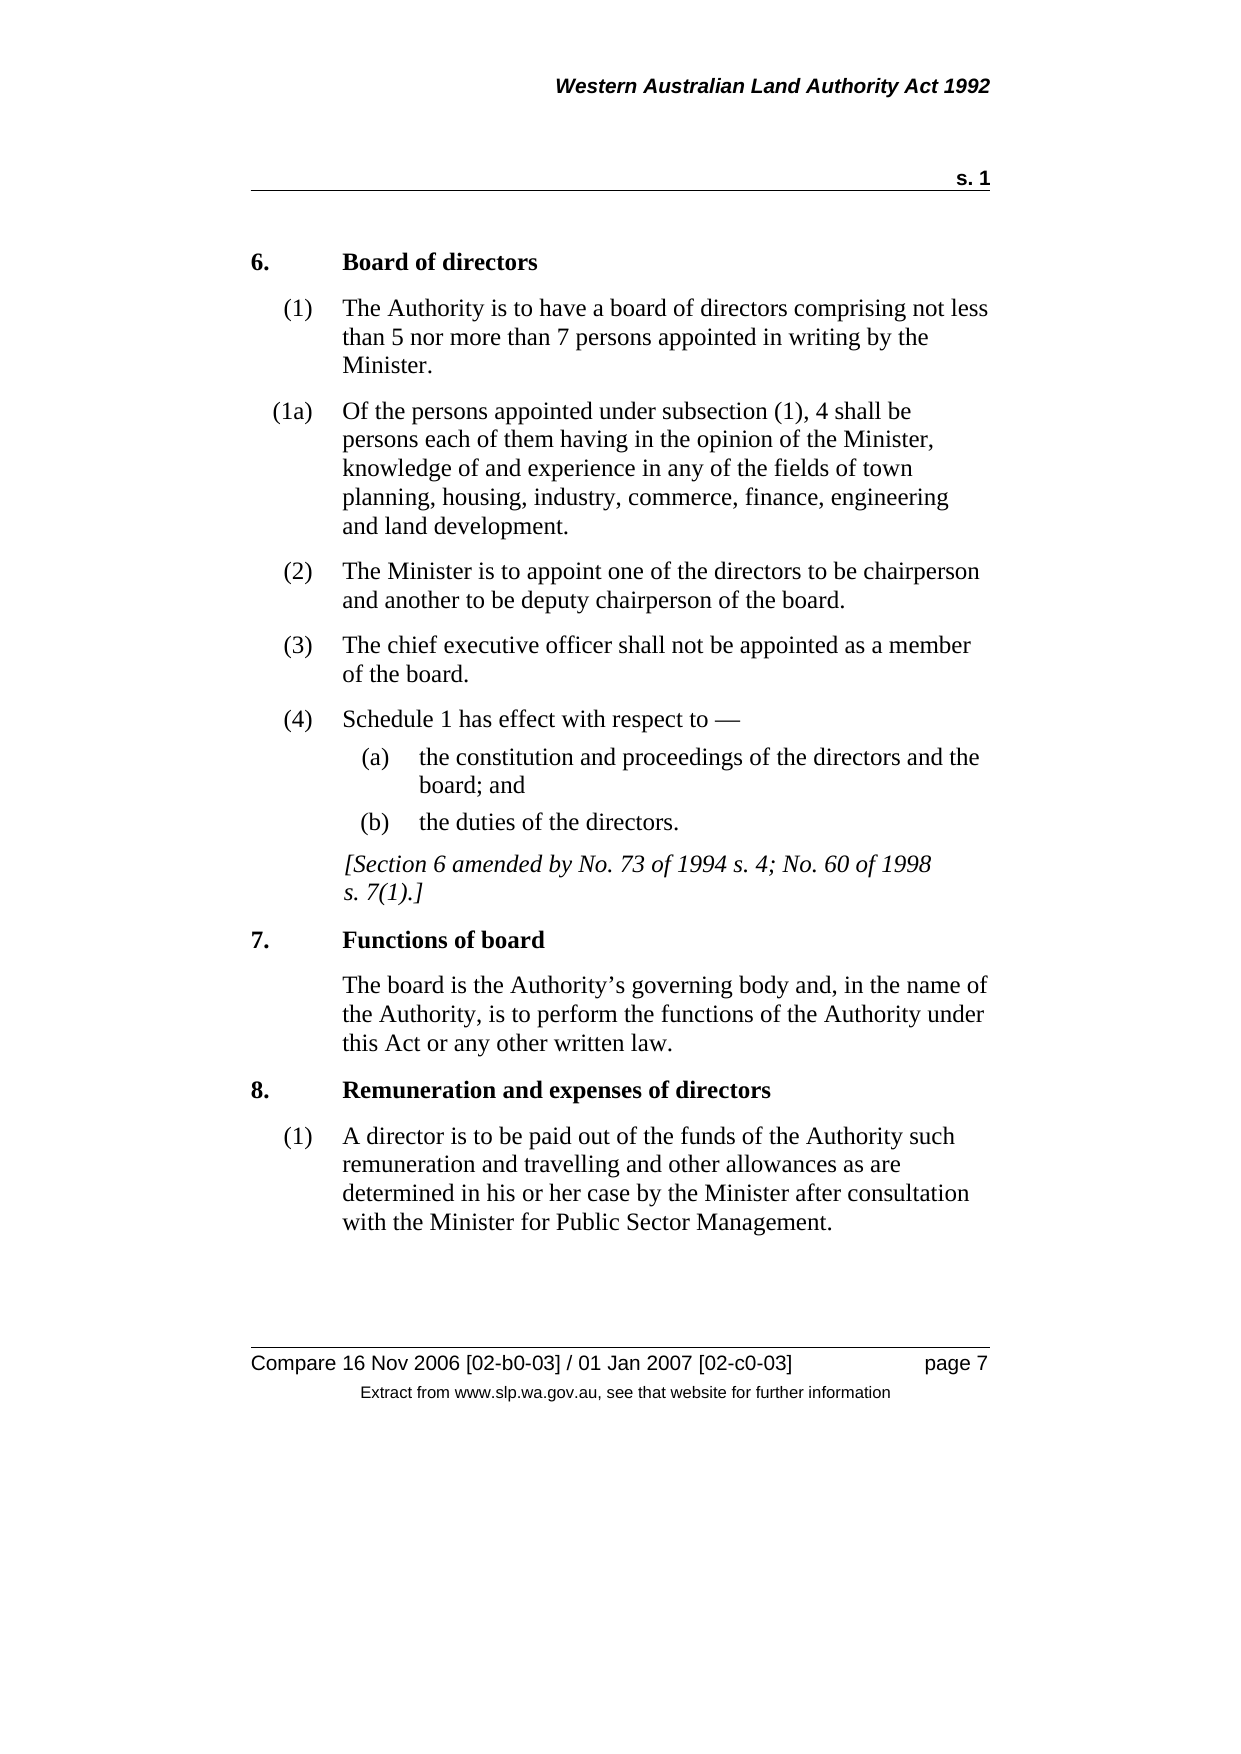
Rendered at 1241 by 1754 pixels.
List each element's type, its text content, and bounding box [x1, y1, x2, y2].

subtitle 6. Board of directors [251, 247, 990, 276]
text (b) the duties of the directors. [251, 807, 990, 836]
text (1a) Of the persons appointed under subsection (1), 4 shall be persons each of them having in the opinion of the Minister, knowledge of and experience in any of the fields of town planning, housing, industry, commerce, finance, engineering and land development. [251, 396, 990, 539]
text (3) The chief executive officer shall not be appointed as a member of the board. [251, 630, 990, 688]
text (1) The Authority is to have a board of directors comprising not less than 5 nor more than 7 persons appointed in writing by the Minister. [251, 293, 990, 379]
text [Section 6 amended by No. 73 of 1994 s. 4; No. 60 of 1998 s. 7(1).] [251, 849, 990, 906]
text The board is the Authority’s governing body and, in the name of the Authority, is to perform the functions of the Authority under this Act or any other written law. [251, 970, 990, 1057]
text (1) A director is to be paid out of the funds of the Authority such remuneration and travelling and other allowances as are determined in his or her case by the Minister after consultation with the Minister for Public Sector Management. [251, 1121, 990, 1236]
subtitle 8. Remuneration and expenses of directors [251, 1075, 990, 1104]
text (a) the constitution and proceedings of the directors and the board; and [251, 742, 990, 799]
text (2) The Minister is to appoint one of the directors to be chairperson and another to be deputy chairperson of the board. [251, 556, 990, 614]
subtitle 7. Functions of board [251, 925, 990, 954]
text (4) Schedule 1 has effect with respect to — [251, 704, 990, 733]
